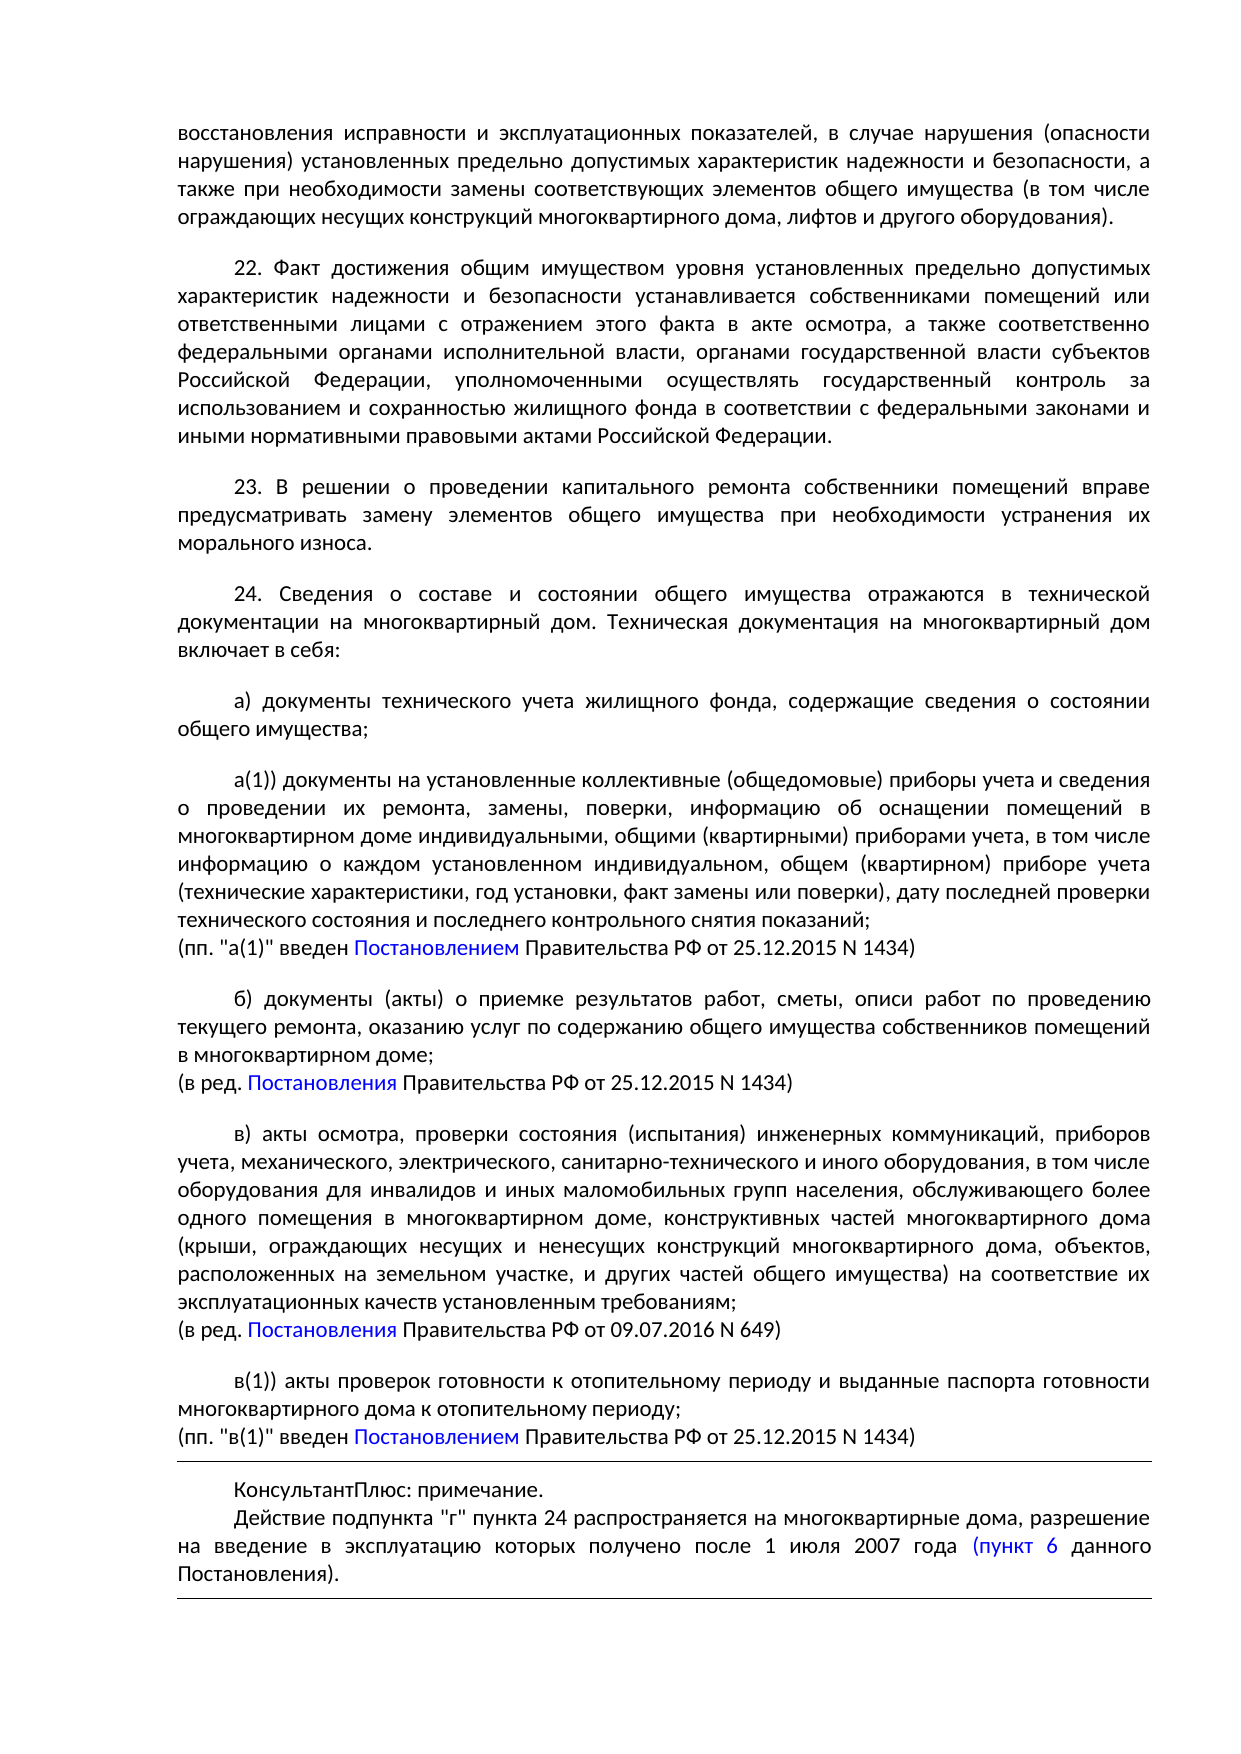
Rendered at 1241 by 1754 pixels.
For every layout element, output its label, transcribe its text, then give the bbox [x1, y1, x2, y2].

text (в ред. Постановления Правительства РФ от 09.07.2016 N 649) [177, 1315, 1152, 1343]
text 22. Факт достижения общим имуществом уровня установленных предельно допустимых характеристик надежности и безопасности устанавливается собственниками помещений или ответственными лицами с отражением этого факта в акте осмотра, а также соответственно федеральными органами исполнительной власти, органами государственной власти субъектов Российской Федерации, уполномоченными осуществлять государственный контроль за использованием и сохранностью жилищного фонда в соответствии с федеральными законами и иными нормативными правовыми актами Российской Федерации. [177, 253, 1152, 449]
text Действие подпункта "г" пункта 24 распространяется на многоквартирные дома, разрешение на введение в эксплуатацию которых получено после 1 июля 2007 года (пункт 6 данного Постановления). [177, 1503, 1152, 1587]
text б) документы (акты) о приемке результатов работ, сметы, описи работ по проведению текущего ремонта, оказанию услуг по содержанию общего имущества собственников помещений в многоквартирном доме; [177, 984, 1152, 1068]
text в) акты осмотра, проверки состояния (испытания) инженерных коммуникаций, приборов учета, механического, электрического, санитарно-технического и иного оборудования, в том числе оборудования для инвалидов и иных маломобильных групп населения, обслуживающего более одного помещения в многоквартирном доме, конструктивных частей многоквартирного дома (крыши, ограждающих несущих и ненесущих конструкций многоквартирного дома, объектов, расположенных на земельном участке, и других частей общего имущества) на соответствие их эксплуатационных качеств установленным требованиям; [177, 1119, 1152, 1315]
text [177, 118, 1152, 230]
text (пп. "в(1)" введен Постановлением Правительства РФ от 25.12.2015 N 1434) [177, 1422, 1152, 1450]
text КонсультантПлюс: примечание. [177, 1475, 1152, 1503]
text а(1)) документы на установленные коллективные (общедомовые) приборы учета и сведения о проведении их ремонта, замены, поверки, информацию об оснащении помещений в многоквартирном доме индивидуальными, общими (квартирными) приборами учета, в том числе информацию о каждом установленном индивидуальном, общем (квартирном) приборе учета (технические характеристики, год установки, факт замены или поверки), дату последней проверки технического состояния и последнего контрольного снятия показаний; [177, 765, 1152, 933]
text (пп. "а(1)" введен Постановлением Правительства РФ от 25.12.2015 N 1434) [177, 933, 1152, 961]
text а) документы технического учета жилищного фонда, содержащие сведения о состоянии общего имущества; [177, 686, 1152, 742]
text 23. В решении о проведении капитального ремонта собственники помещений вправе предусматривать замену элементов общего имущества при необходимости устранения их морального износа. [177, 472, 1152, 556]
text в(1)) акты проверок готовности к отопительному периоду и выданные паспорта готовности многоквартирного дома к отопительному периоду; [177, 1366, 1152, 1422]
text 24. Сведения о составе и состоянии общего имущества отражаются в технической документации на многоквартирный дом. Техническая документация на многоквартирный дом включает в себя: [177, 579, 1152, 663]
text (в ред. Постановления Правительства РФ от 25.12.2015 N 1434) [177, 1068, 1152, 1096]
